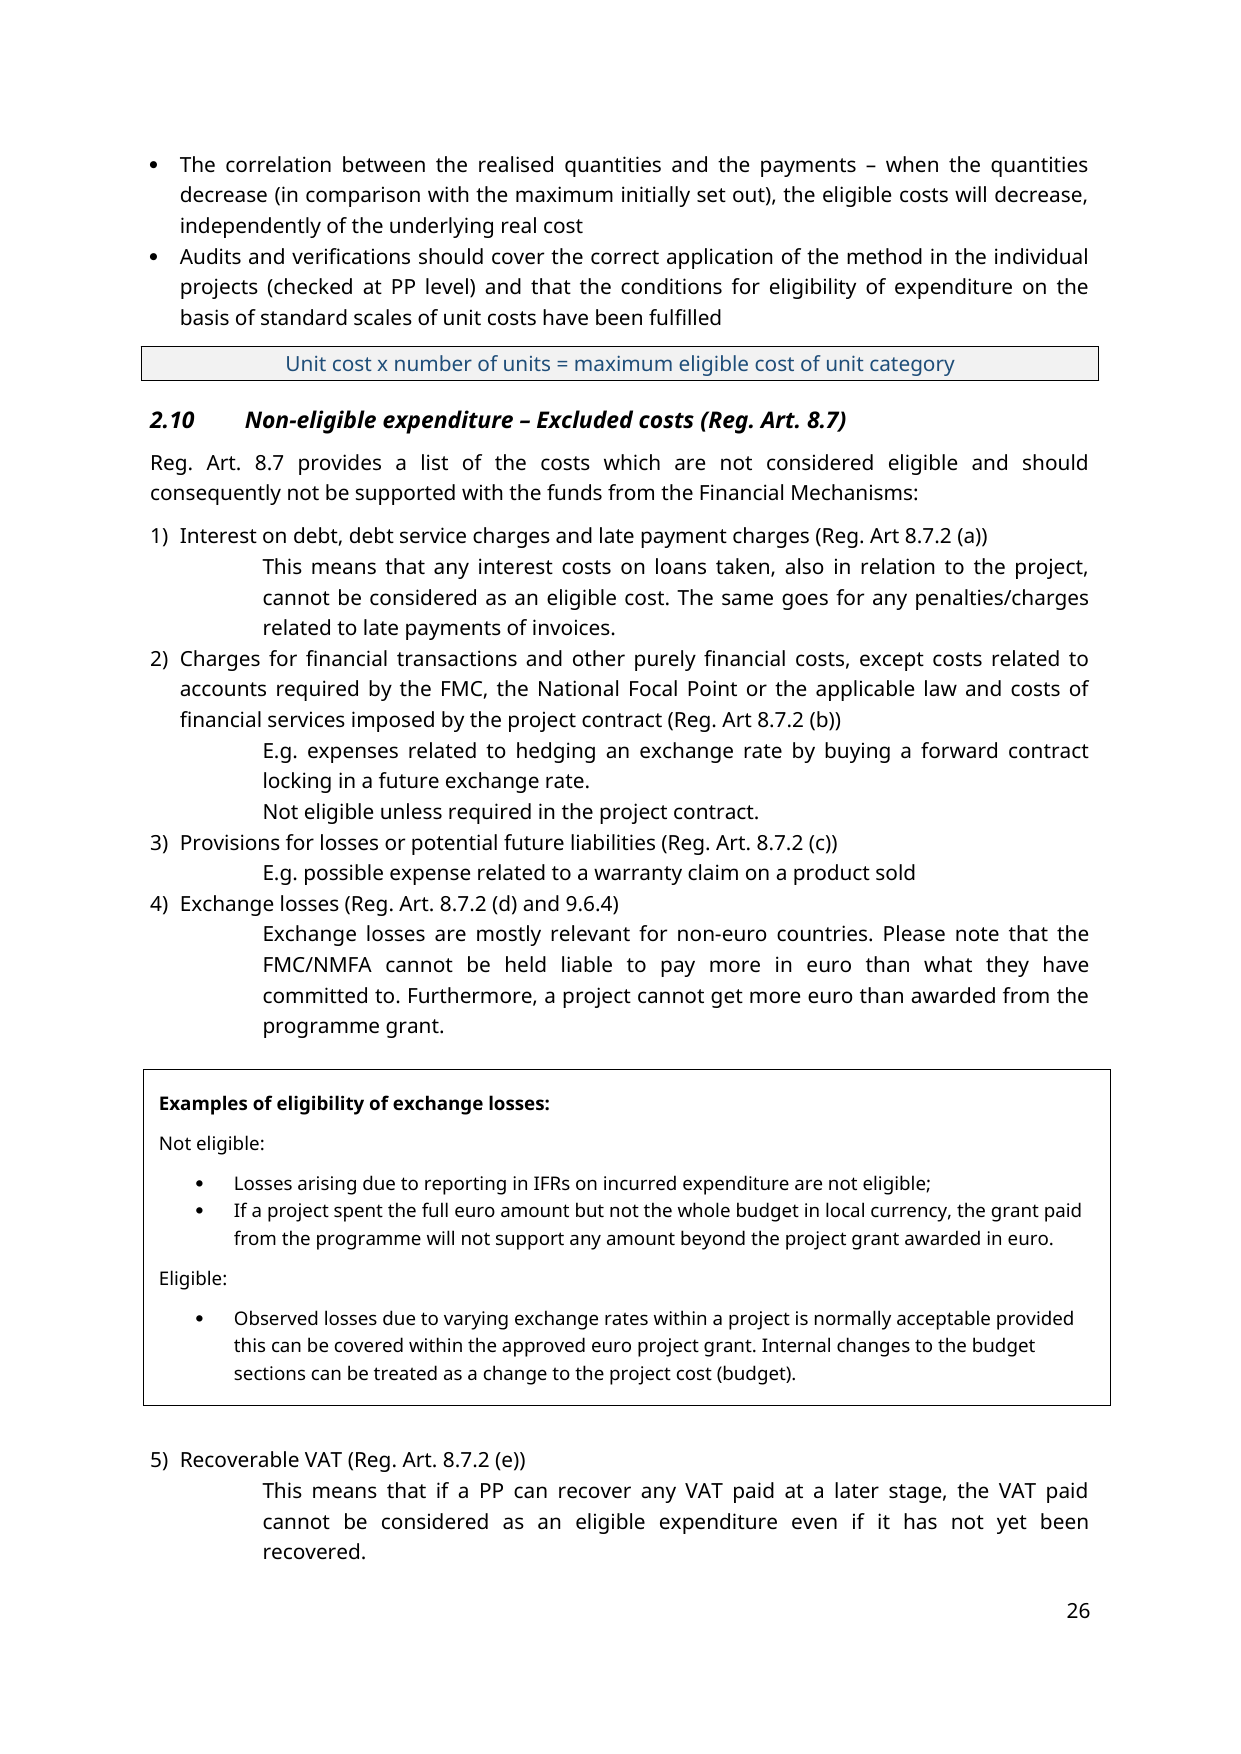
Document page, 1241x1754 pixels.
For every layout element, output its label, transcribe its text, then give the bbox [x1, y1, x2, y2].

list This means that if a PP can recover any VAT paid at a later stage, the VAT paid cannot be considered as an eligible expenditure even if it has not yet been recovered. [262, 1476, 1090, 1566]
list This means that any interest costs on loans taken, also in relation to the project, cannot be considered as an eligible cost. The same goes for any penalties/charges related to late payments of invoices. [262, 552, 1090, 642]
subtitle Non-eligible expenditure – Excluded costs (Reg. Art. 8.7) [150, 404, 1090, 435]
list Exchange losses are mostly relevant for non-euro countries. Please note that the FMC/NMFA cannot be held liable to pay more in euro than what they have committed to. Furthermore, a project cannot get more euro than awarded from the programme grant. [262, 919, 1090, 1040]
text Reg. Art. 8.7 provides a list of the costs which are not considered eligible and should consequently not be supported with the funds from the Financial Mechanisms: [150, 448, 1090, 507]
list The correlation between the realised quantities and the payments – when the quantities decrease (in comparison with the maximum initially set out), the eligible costs will decrease, independently of the underlying real cost [150, 150, 1090, 240]
text Unit cost x number of units = maximum eligible cost of unit category [142, 347, 1098, 380]
list Interest on debt, debt service charges and late payment charges (Reg. Art 8.7.2 (a)) [150, 521, 1090, 550]
list Audits and verifications should cover the correct application of the method in the individual projects (checked at PP level) and that the conditions for eligibility of expenditure on the basis of standard scales of unit costs have been fulfilled [150, 242, 1090, 332]
list Not eligible unless required in the project contract. [262, 797, 1090, 826]
list Charges for financial transactions and other purely financial costs, except costs related to accounts required by the FMC, the National Focal Point or the applicable law and costs of financial services imposed by the project contract (Reg. Art 8.7.2 (b)) [150, 644, 1090, 734]
list E.g. possible expense related to a warranty claim on a product sold [262, 858, 1090, 887]
list Provisions for losses or potential future liabilities (Reg. Art. 8.7.2 (c)) [150, 828, 1090, 856]
list Exchange losses (Reg. Art. 8.7.2 (d) and 9.6.4) [150, 889, 1090, 917]
list Recoverable VAT (Reg. Art. 8.7.2 (e)) [150, 1446, 1090, 1474]
list E.g. expenses related to hedging an exchange rate by buying a forward contract locking in a future exchange rate. [262, 736, 1090, 795]
